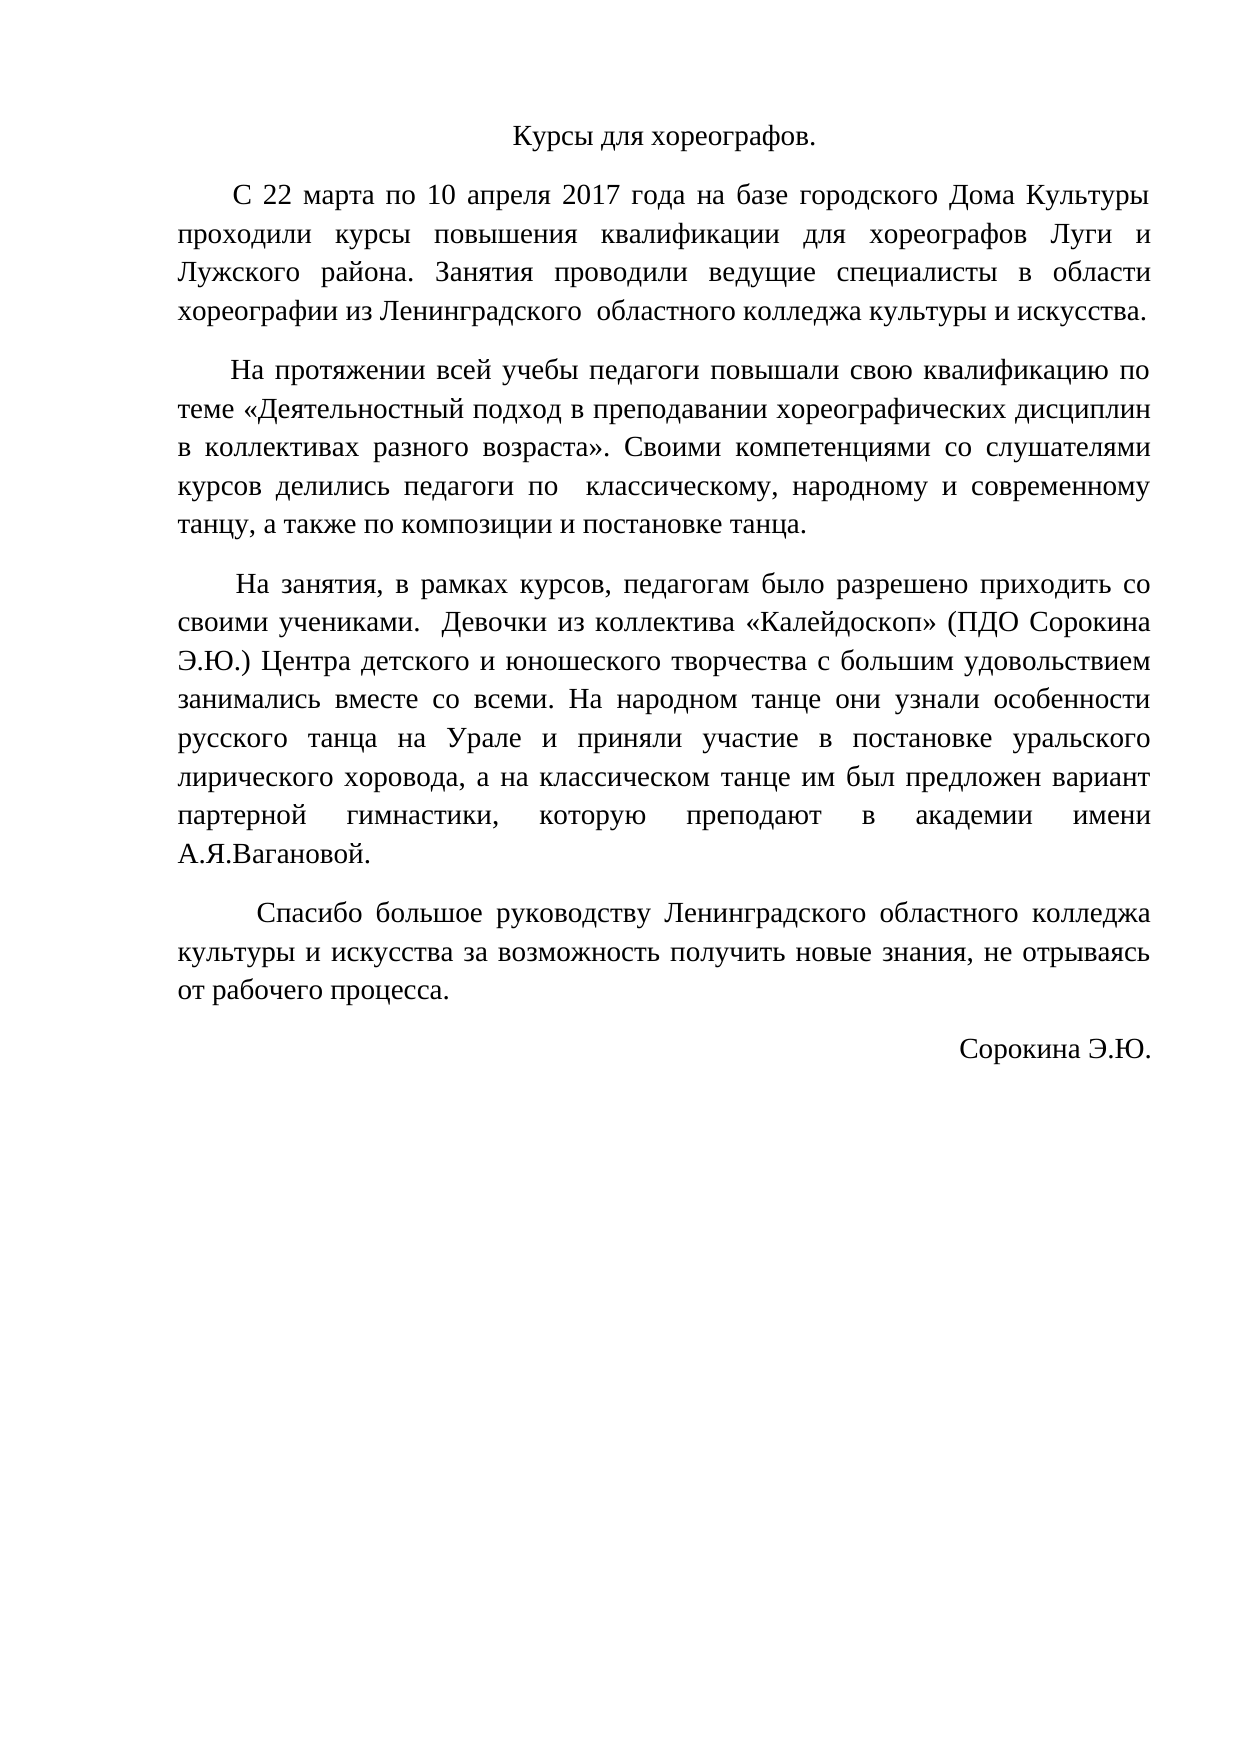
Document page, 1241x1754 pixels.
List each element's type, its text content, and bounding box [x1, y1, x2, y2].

text На протяжении всей учебы педагоги повышали свою квалификацию по теме «Деятельностный подход в преподавании хореографических дисциплин в коллективах разного возраста». Своими компетенциями со слушателями курсов делились педагоги по классическому, народному и современному танцу, а также по композиции и постановке танца. [177, 352, 1152, 540]
text С 22 марта по 10 апреля 2017 года на базе городского Дома Культуры проходили курсы повышения квалификации для хореографов Луги и Лужского района. Занятия проводили ведущие специалисты в области хореографии из Ленинградского областного колледжа культуры и искусства. [177, 177, 1152, 327]
text Курсы для хореографов. [177, 118, 1152, 152]
text Спасибо большое руководству Ленинградского областного колледжа культуры и искусства за возможность получить новые знания, не отрываясь от рабочего процесса. [177, 895, 1152, 1006]
text Сорокина Э.Ю. [177, 1032, 1152, 1065]
text На занятия, в рамках курсов, педагогам было разрешено приходить со своими учениками. Девочки из коллектива «Калейдоскоп» (ПДО Сорокина Э.Ю.) Центра детского и юношеского творчества с большим удовольствием занимались вместе со всеми. На народном танце они узнали особенности русского танца на Урале и приняли участие в постановке уральского лирического хоровода, а на классическом танце им был предложен вариант партерной гимнастики, которую преподают в академии имени А.Я.Вагановой. [177, 566, 1152, 869]
